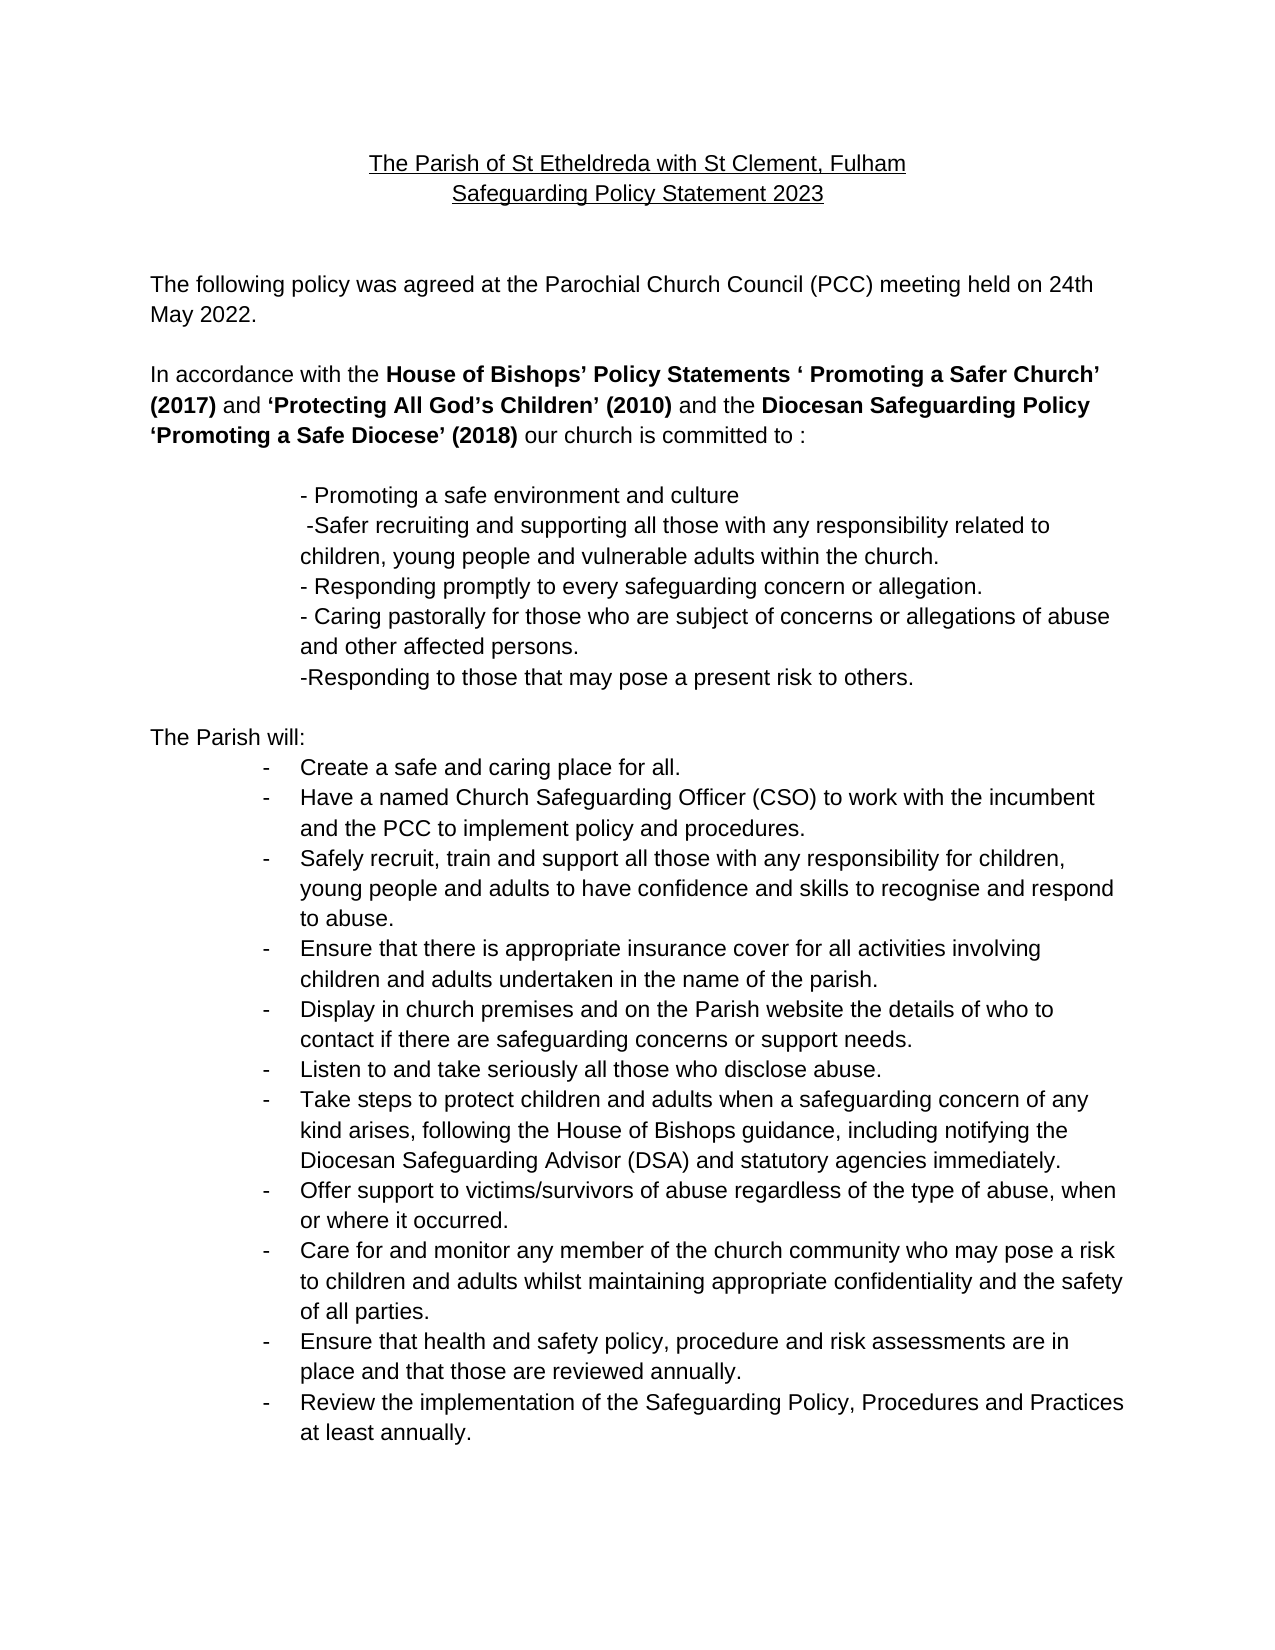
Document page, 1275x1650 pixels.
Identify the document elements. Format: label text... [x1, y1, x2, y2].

list Have a named Church Safeguarding Officer (CSO) to work with the incumbent and the PCC to implement policy and procedures. [262, 784, 1125, 841]
text - Promoting a safe environment and culture [300, 482, 1125, 509]
text - Caring pastorally for those who are subject of concerns or allegations of abuse and other affected persons. [300, 603, 1125, 660]
list Offer support to victims/survivors of abuse regardless of the type of abuse, when or where it occurred. [262, 1177, 1125, 1234]
text The Parish will: [150, 724, 1125, 750]
list Create a safe and caring place for all. [262, 754, 1125, 781]
text In accordance with the House of Bishops’ Policy Statements ‘ Promoting a Safer Church’ (2017) and ‘Protecting All God’s Children’ (2010) and the Diocesan Safeguarding Policy ‘Promoting a Safe Diocese’ (2018) our church is committed to : [150, 361, 1125, 448]
list Ensure that health and safety policy, procedure and risk assessments are in place and that those are reviewed annually. [262, 1328, 1125, 1385]
text -Responding to those that may pose a present risk to others. [300, 663, 1125, 690]
text - Responding promptly to every safeguarding concern or allegation. [300, 573, 1125, 599]
list Care for and monitor any member of the church community who may pose a risk to children and adults whilst maintaining appropriate confidentiality and the safety of all parties. [262, 1237, 1125, 1324]
list Review the implementation of the Safeguarding Policy, Procedures and Practices at least annually. [262, 1388, 1125, 1445]
list Ensure that there is appropriate insurance cover for all activities involving children and adults undertaken in the name of the parish. [262, 935, 1125, 992]
list Display in church premises and on the Parish website the details of who to contact if there are safeguarding concerns or support needs. [262, 996, 1125, 1052]
text -Safer recruiting and supporting all those with any responsibility related to children, young people and vulnerable adults within the church. [300, 512, 1125, 569]
text The Parish of St Etheldreda with St Clement, Fulham [150, 150, 1125, 176]
text Safeguarding Policy Statement 2023 [150, 180, 1125, 207]
list Listen to and take seriously all those who disclose abuse. [262, 1056, 1125, 1083]
list Safely recruit, train and support all those with any responsibility for children, young people and adults to have confidence and skills to recognise and respond to abuse. [262, 845, 1125, 932]
list Take steps to protect children and adults when a safeguarding concern of any kind arises, following the House of Bishops guidance, including notifying the Diocesan Safeguarding Advisor (DSA) and statutory agencies immediately. [262, 1086, 1125, 1173]
text The following policy was agreed at the Parochial Church Council (PCC) meeting held on 24th May 2022. [150, 271, 1125, 327]
